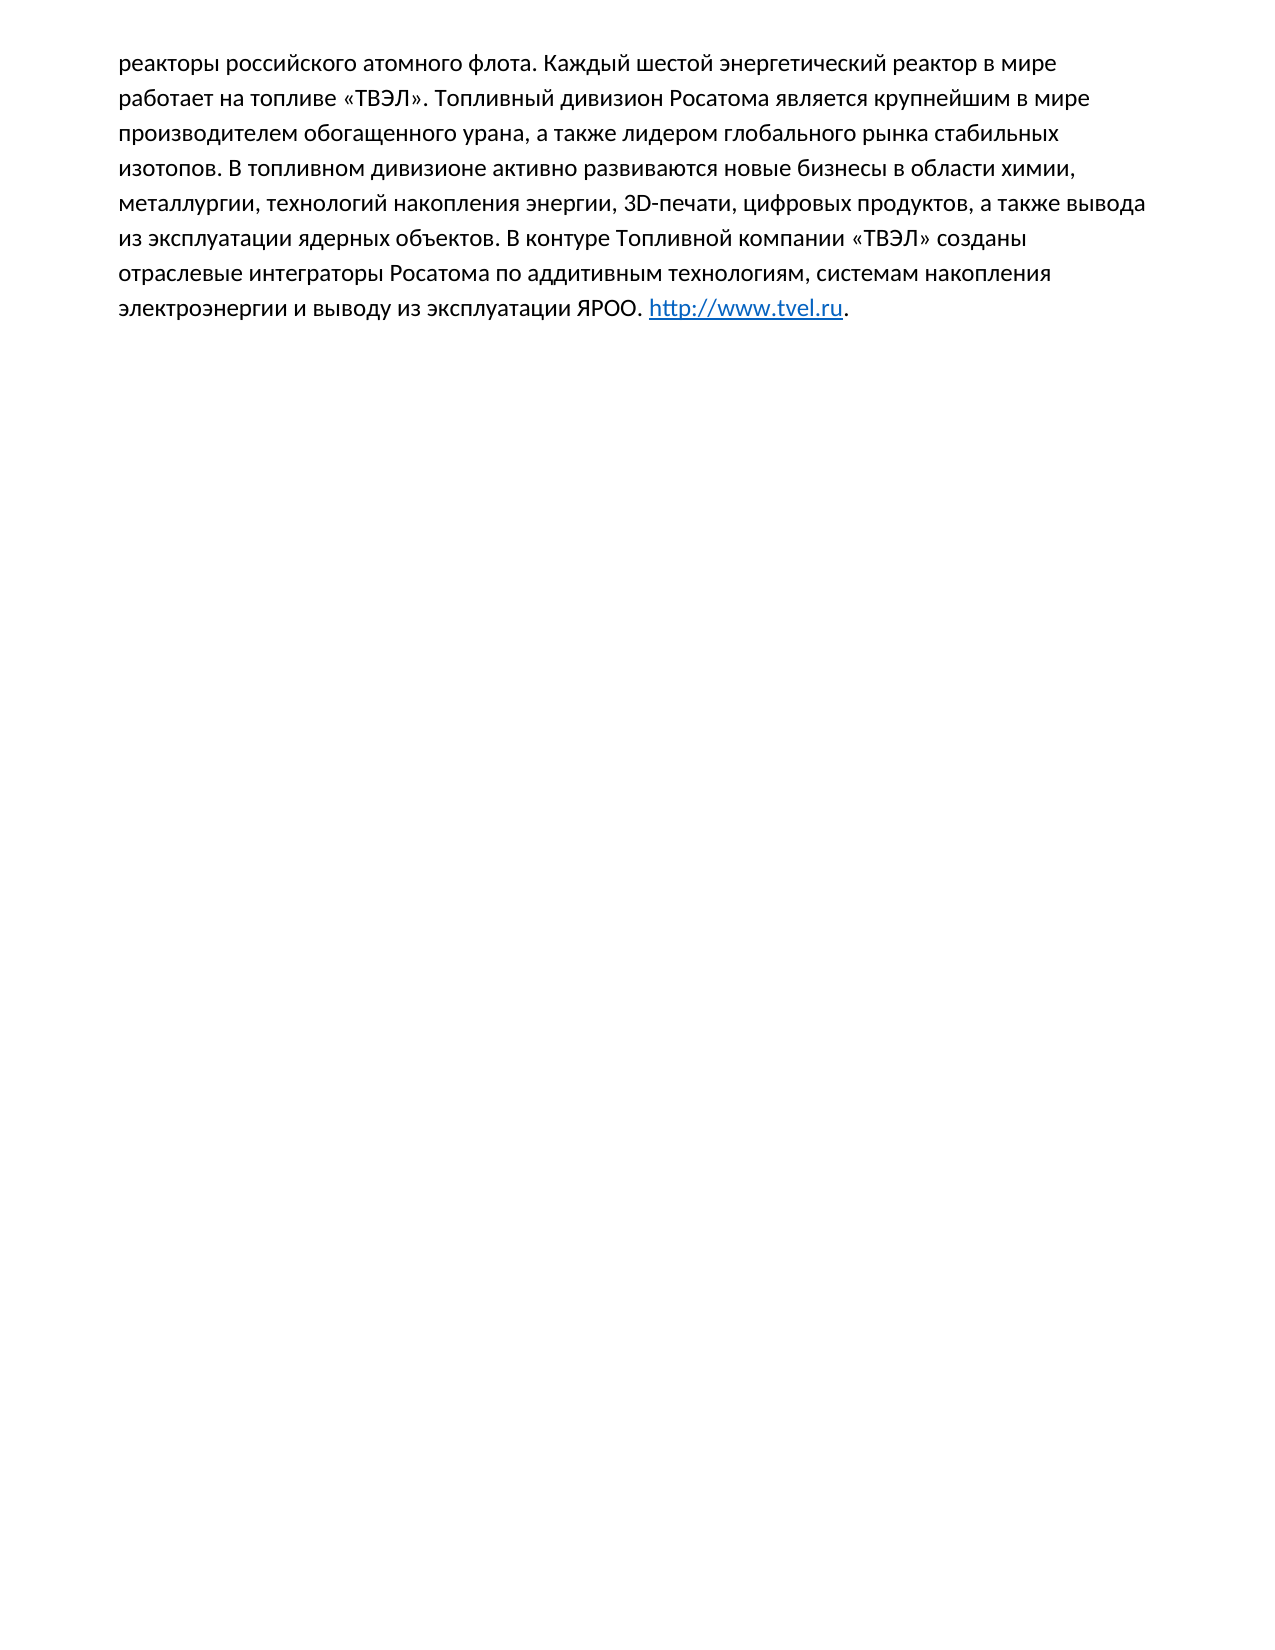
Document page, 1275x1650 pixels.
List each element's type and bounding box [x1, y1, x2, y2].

text [118, 47, 1157, 323]
